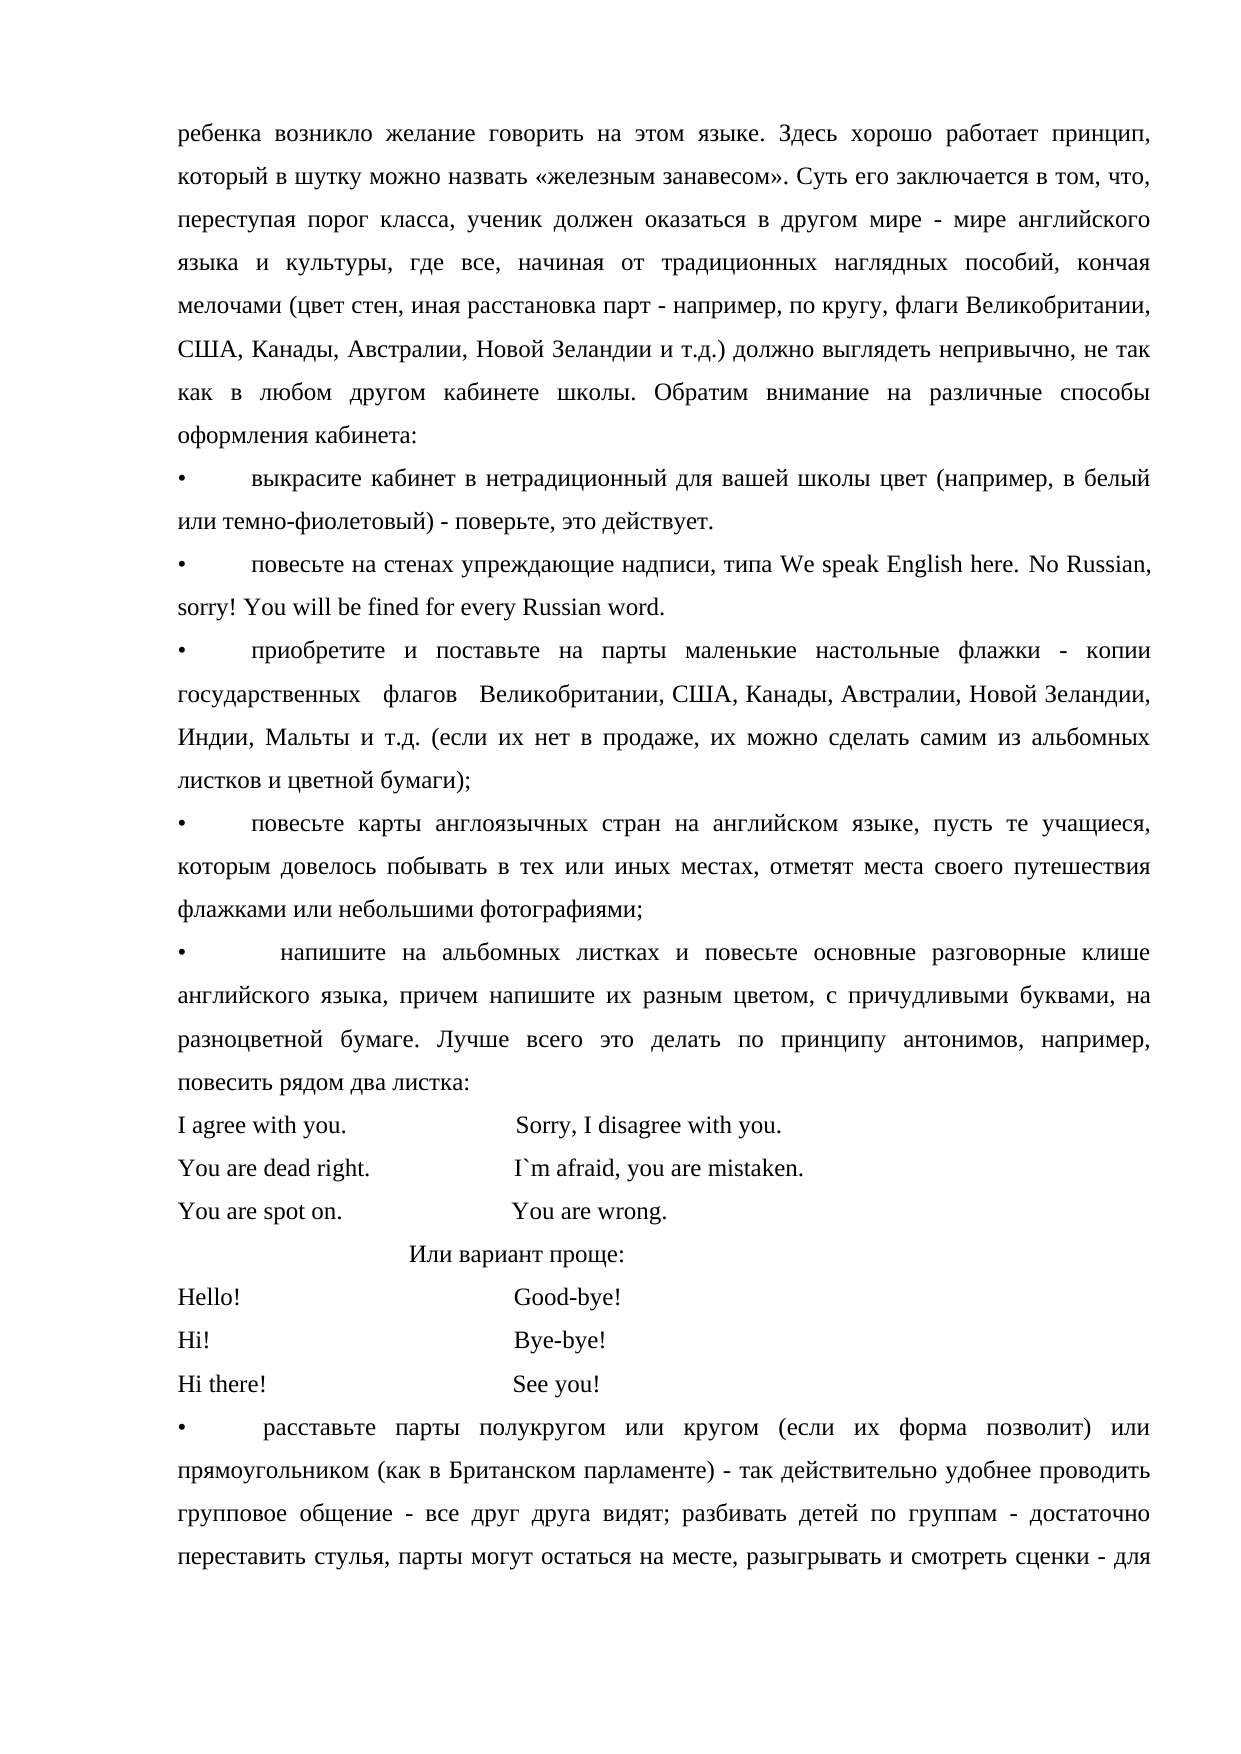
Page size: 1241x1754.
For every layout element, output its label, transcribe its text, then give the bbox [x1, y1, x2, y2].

text • напишите на альбомных листках и повесьте основные разговорные клише английского языка, причем напишите их разным цветом, с причудливыми буквами, на разноцветной бумаге. Лучше всего это делать по принципу антонимов, например, повесить рядом два листка: [177, 937, 1152, 1096]
text Hello! Good-bye! [177, 1282, 1152, 1311]
text You are dead right. I`m afraid, you are mistaken. [177, 1153, 1152, 1182]
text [177, 118, 1152, 449]
text Или вариант проще: [177, 1239, 1152, 1268]
text You are spot on. You are wrong. [177, 1196, 1152, 1225]
text • повесьте карты англоязычных стран на английском языке, пусть те учащиеся, которым довелось побывать в тех или иных местах, отметят места своего путешествия флажками или небольшими фотографиями; [177, 808, 1152, 923]
text Hi there! See you! [177, 1369, 1152, 1397]
text Hi! Bye-bye! [177, 1326, 1152, 1354]
text • повесьте на стенах упреждающие надписи, типа We speak English here. No Russian, sorry! You will be fined for every Russian word. [177, 549, 1152, 621]
text • выкрасите кабинет в нетрадиционный для вашей школы цвет (например, в белый или темно-фиолетовый) - поверьте, это действует. [177, 463, 1152, 535]
text I agree with you. Sorry, I disagree with you. [177, 1110, 1152, 1139]
text • приобретите и поставьте на парты маленькие настольные флажки - копии государственных флагов Великобритании, США, Канады, Австралии, Новой Зеландии, Индии, Мальты и т.д. (если их нет в продаже, их можно сделать самим из альбомных листков и цветной бумаги); [177, 636, 1152, 794]
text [177, 1412, 1152, 1570]
